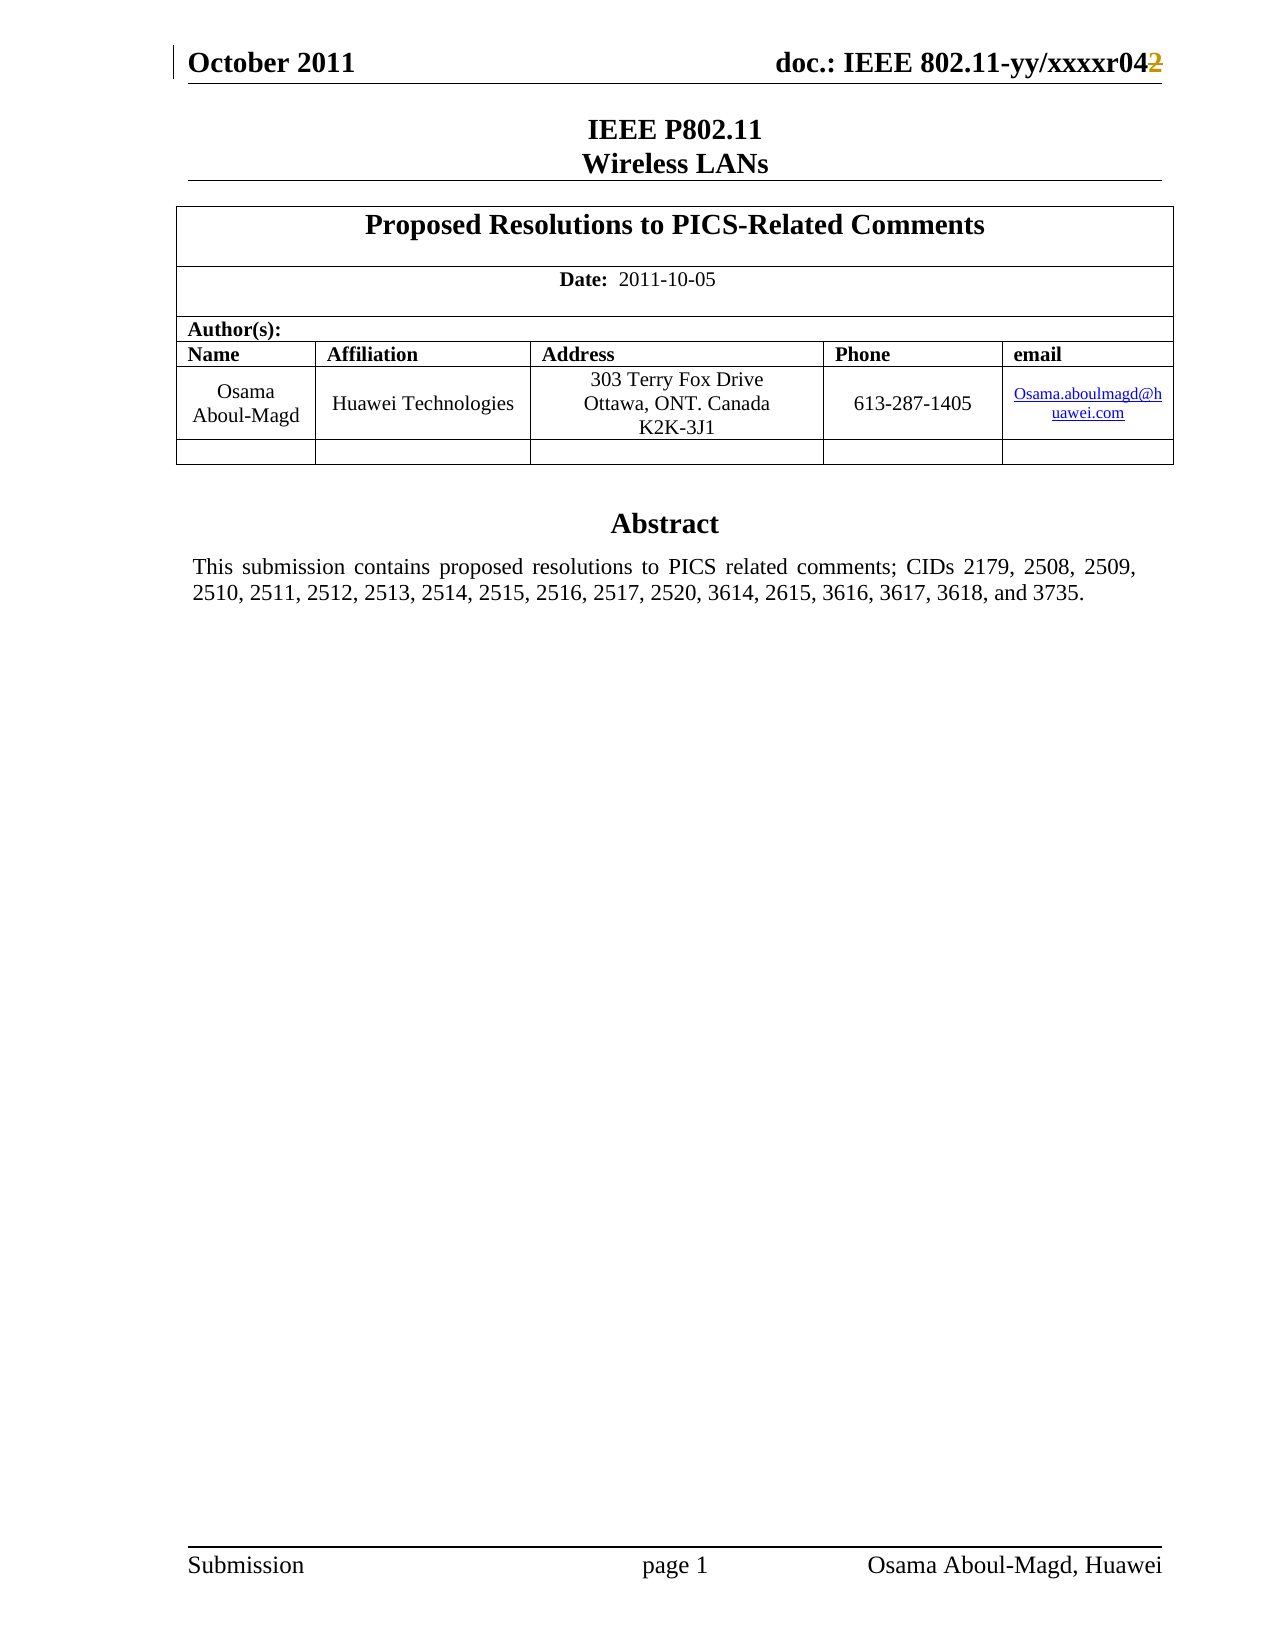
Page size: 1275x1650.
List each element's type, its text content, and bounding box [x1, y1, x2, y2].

table_cell [824, 440, 1002, 464]
table_cell email [1003, 342, 1173, 366]
table_cell 303 Terry Fox Drive Ottawa, ONT. Canada K2K-3J1 [531, 367, 823, 439]
table_cell Author(s): [177, 317, 1173, 341]
table_cell [316, 440, 530, 464]
table_cell [177, 440, 315, 464]
table_cell 613-287-1405 [824, 367, 1002, 439]
table_cell Address [531, 342, 823, 366]
table_cell Osama.aboulmagd@huawei.com [1003, 367, 1173, 439]
table_cell [1003, 440, 1173, 464]
table_cell Date: 2011-10-05 [177, 267, 1173, 316]
table_cell Name [177, 342, 315, 366]
table_cell Affiliation [316, 342, 530, 366]
table_cell [531, 440, 823, 464]
table_header Proposed Resolutions to PICS-Related Comments [177, 207, 1173, 266]
table_cell Osama Aboul-Magd [177, 367, 315, 439]
table_cell Huawei Technologies [316, 367, 530, 439]
text IEEE P802.11 Wireless LANs [187, 112, 1162, 181]
table_cell Phone [824, 342, 1002, 366]
